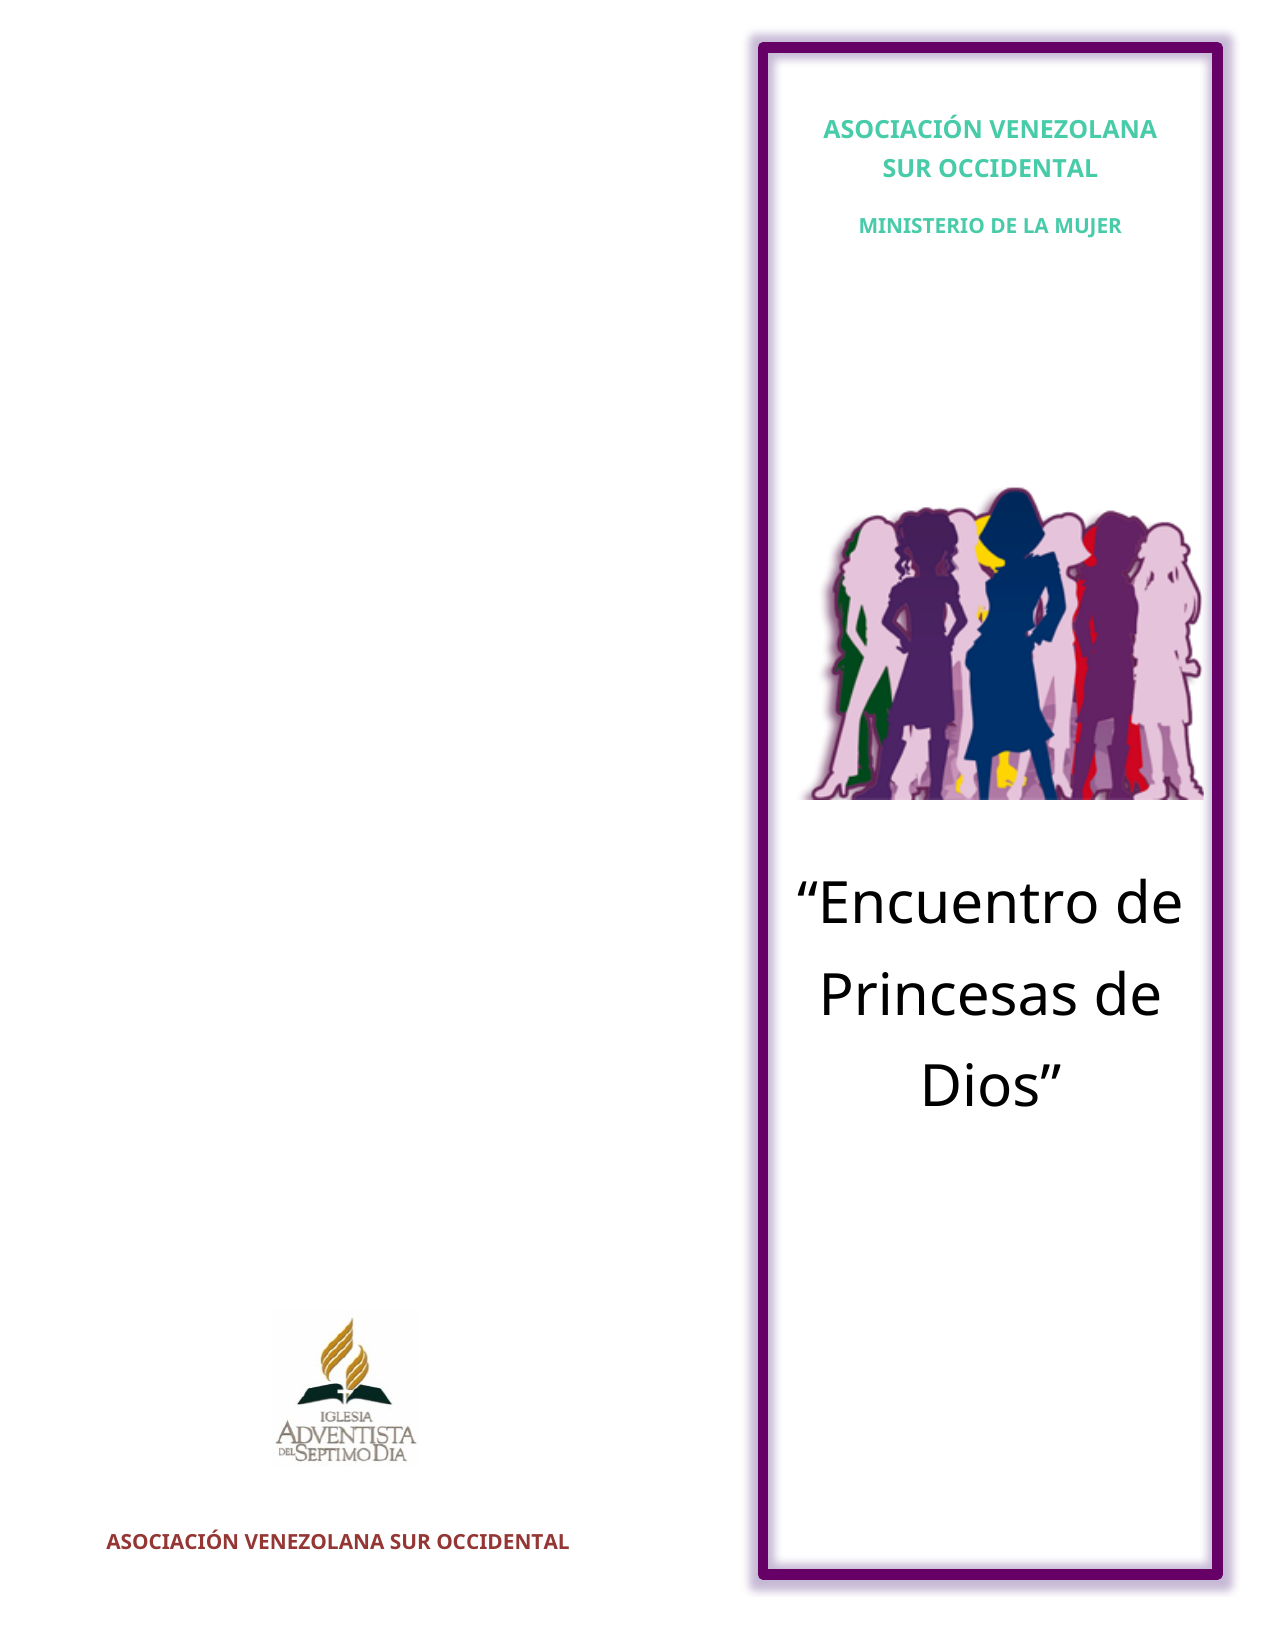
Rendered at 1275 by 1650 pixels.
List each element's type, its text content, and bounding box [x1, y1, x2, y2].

picture [789, 459, 1204, 800]
text ASOCIACIÓN VENEZOLANA SUR OCCIDENTAL [75, 1527, 601, 1555]
picture [271, 1310, 420, 1467]
